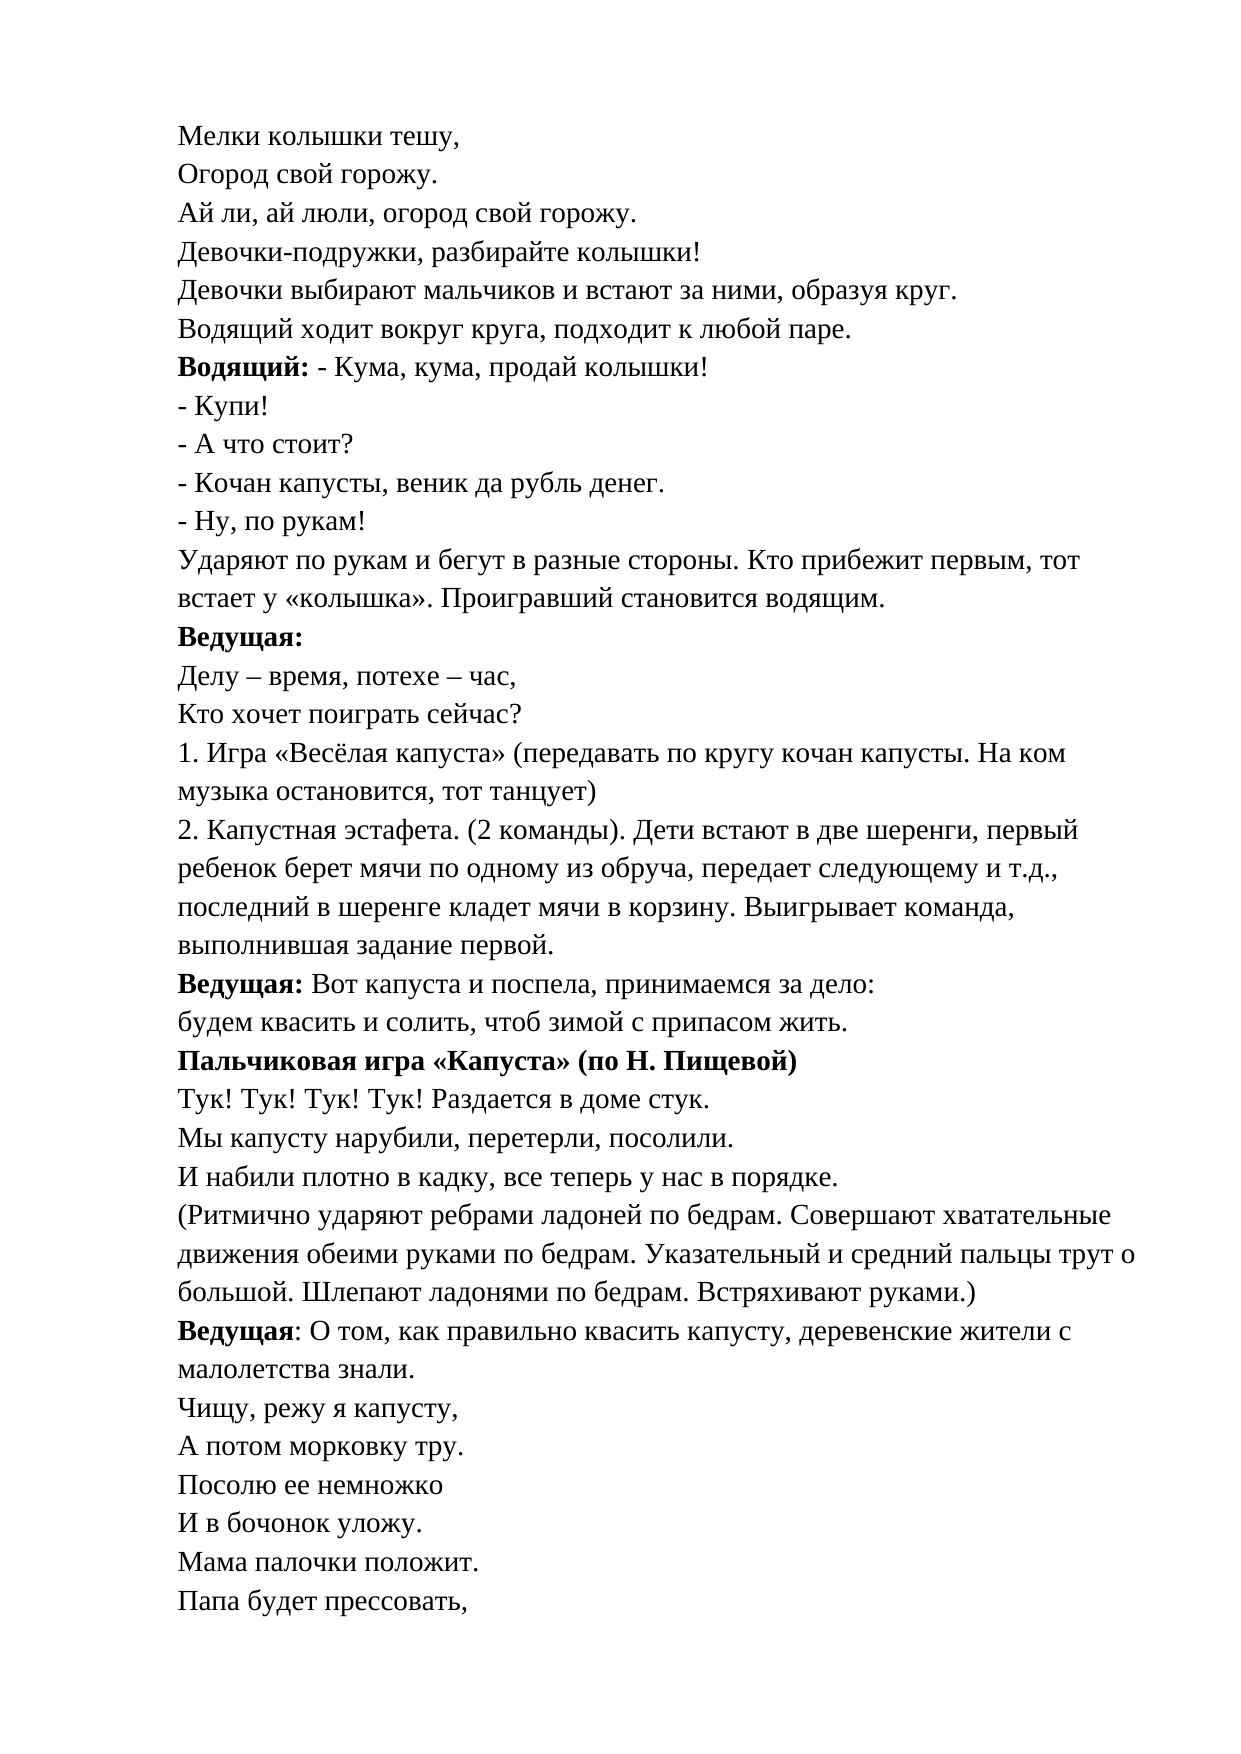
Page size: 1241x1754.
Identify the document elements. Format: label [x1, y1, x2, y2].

text [177, 118, 1152, 1616]
